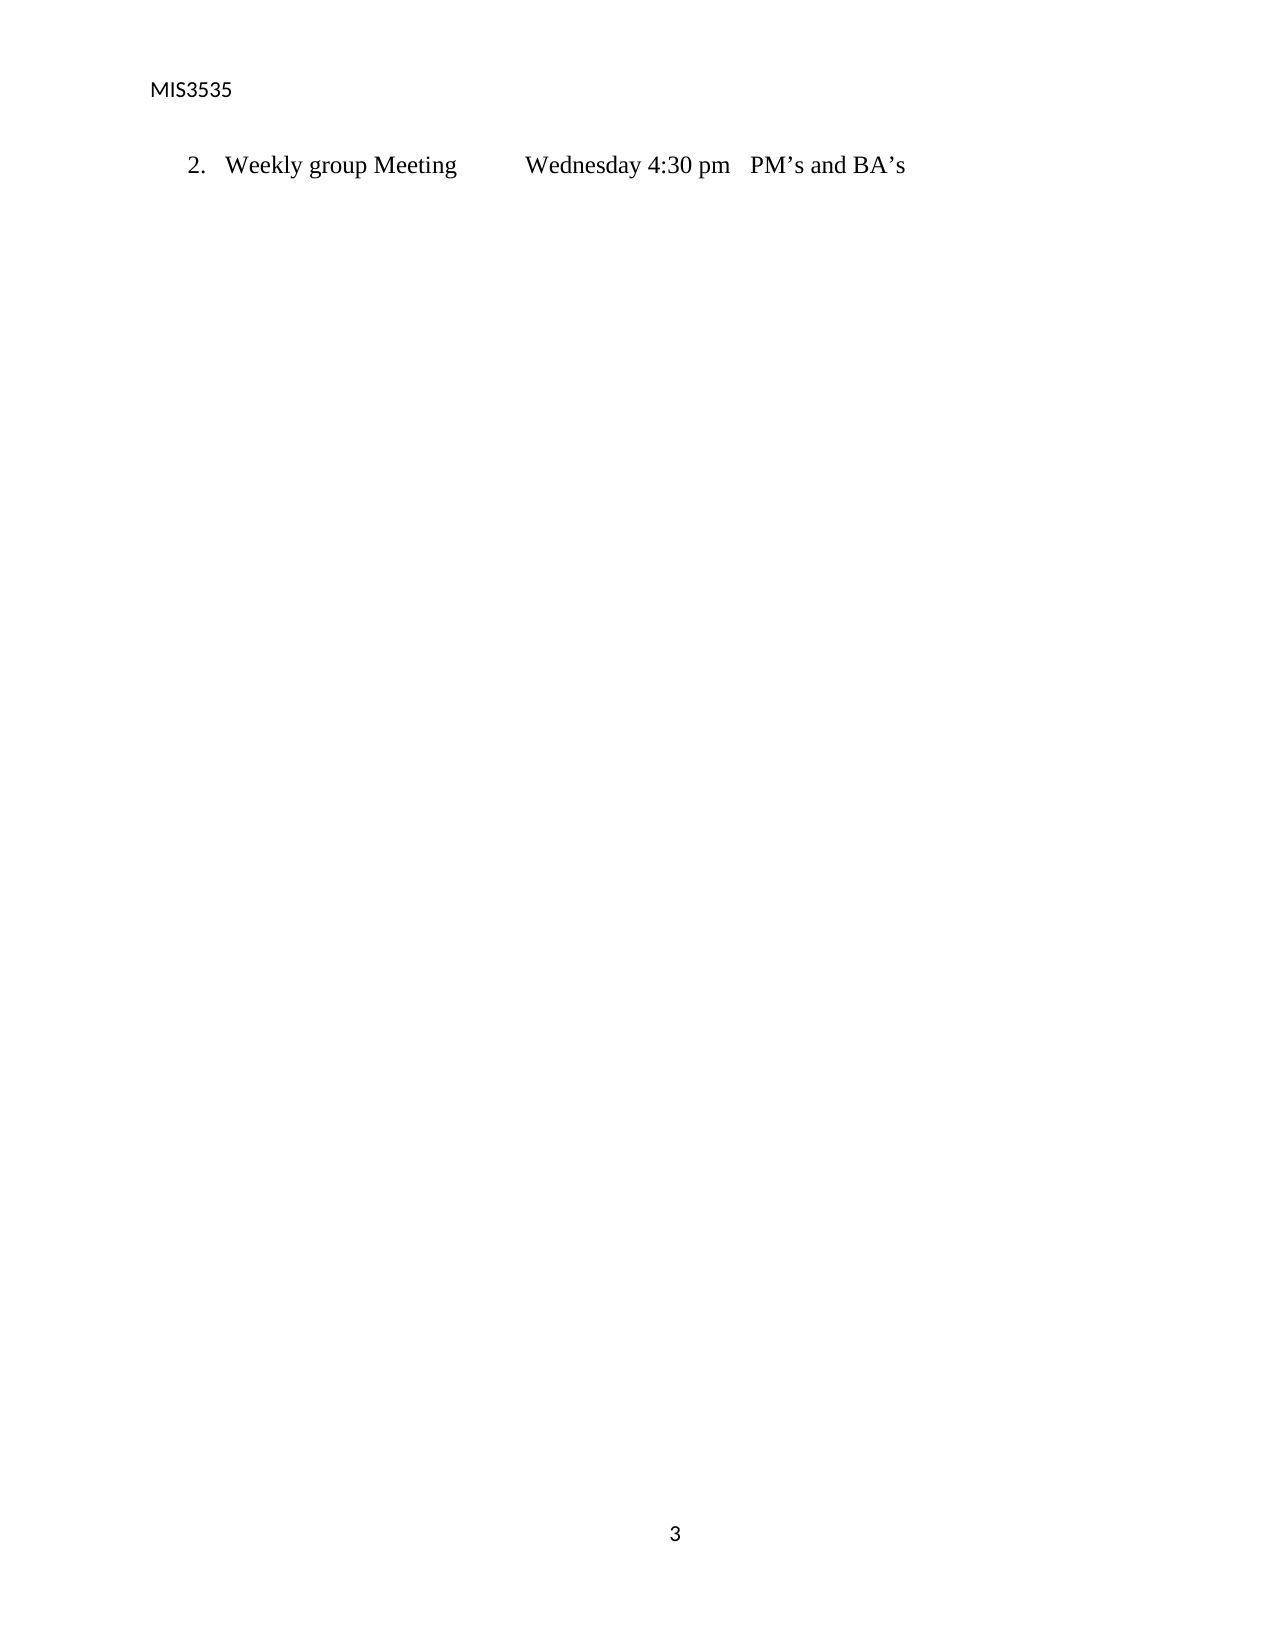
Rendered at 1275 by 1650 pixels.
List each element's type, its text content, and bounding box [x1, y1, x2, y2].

list Weekly group Meeting Wednesday 4:30 pm PM’s and BA’s [187, 150, 1200, 179]
